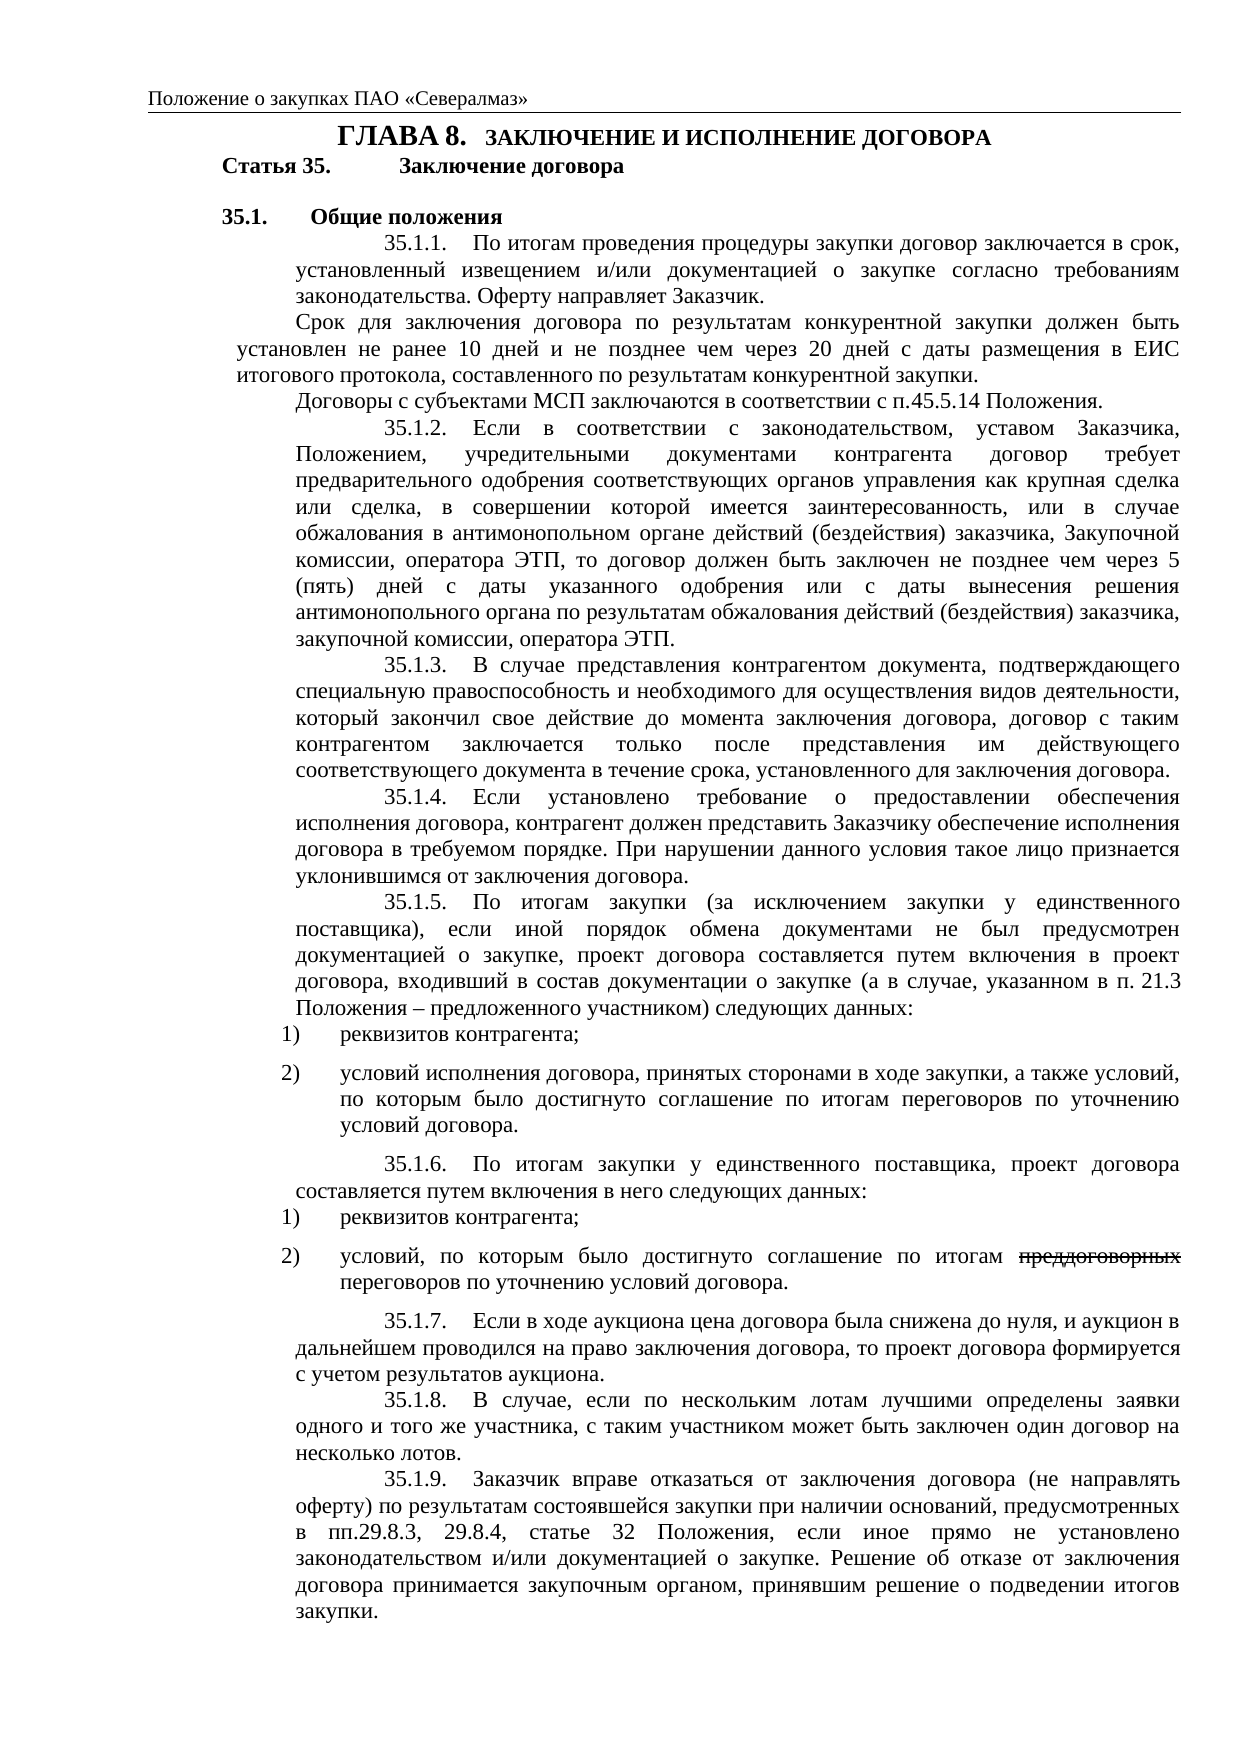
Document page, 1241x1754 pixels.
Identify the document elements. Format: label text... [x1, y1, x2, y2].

text Общие положения [133, 203, 1181, 229]
text В случае представления контрагентом документа, подтверждающего специальную правоспособность и необходимого для осуществления видов деятельности, который закончил свое действие до момента заключения договора, договор с таким контрагентом заключается только после представления им действующего соответствующего документа в течение срока, установленного для заключения договора. [295, 651, 1181, 783]
text По итогам закупки (за исключением закупки у единственного поставщика), если иной порядок обмена документами не был предусмотрен документацией о закупке, проект договора составляется путем включения в проект договора, входивший в состав документации о закупке (а в случае, указанном в п. 21.3 Положения – предложенного участником) следующих данных: [295, 888, 1181, 1020]
text По итогам проведения процедуры закупки договор заключается в срок, установленный извещением и/или документацией о закупке согласно требованиям законодательства. Оферту направляет Заказчик. [295, 229, 1181, 308]
text Если в соответствии с законодательством, уставом Заказчика, Положением, учредительными документами контрагента договор требует предварительного одобрения соответствующих органов управления как крупная сделка или сделка, в совершении которой имеется заинтересованность, или в случае обжалования в антимонопольном органе действий (бездействия) заказчика, Закупочной комиссии, оператора ЭТП, то договор должен быть заключен не позднее чем через 5 (пять) дней с даты указанного одобрения или с даты вынесения решения антимонопольного органа по результатам обжалования действий (бездействия) заказчика, закупочной комиссии, оператора ЭТП. [295, 414, 1181, 651]
text В случае, если по нескольким лотам лучшими определены заявки одного и того же участника, с таким участником может быть заключен один договор на несколько лотов. [295, 1386, 1181, 1465]
text условий исполнения договора, принятых сторонами в ходе закупки, а также условий, по которым было достигнуто соглашение по итогам переговоров по уточнению условий договора. [281, 1059, 1181, 1138]
text Заключение и исполнение договора [148, 118, 1181, 152]
text реквизитов контрагента; [281, 1203, 1181, 1229]
text Если в ходе аукциона цена договора была снижена до нуля, и аукцион в дальнейшем проводился на право заключения договора, то проект договора формируется с учетом результатов аукциона. [295, 1307, 1181, 1386]
list Договоры с субъектами МСП заключаются в соответствии с п.45.5.14 Положения. [236, 387, 1181, 414]
text По итогам закупки у единственного поставщика, проект договора составляется путем включения в него следующих данных: [295, 1150, 1181, 1203]
text Если установлено требование о предоставлении обеспечения исполнения договора, контрагент должен представить Заказчику обеспечение исполнения договора в требуемом порядке. При нарушении данного условия такое лицо признается уклонившимся от заключения договора. [295, 783, 1181, 888]
text реквизитов контрагента; [281, 1020, 1181, 1046]
list Срок для заключения договора по результатам конкурентной закупки должен быть установлен не ранее 10 дней и не позднее чем через 20 дней с даты размещения в ЕИС итогового протокола, составленного по результатам конкурентной закупки. [236, 308, 1181, 387]
text Заказчик вправе отказаться от заключения договора (не направлять оферту) по результатам состоявшейся закупки при наличии оснований, предусмотренных в пп.29.8.3, 29.8.4, статье 32 Положения, если иное прямо не установлено законодательством и/или документацией о закупке. Решение об отказе от заключения договора принимается закупочным органом, принявшим решение о подведении итогов закупки. [295, 1465, 1181, 1623]
text условий, по которым было достигнуто соглашение по итогам преддоговорных переговоров по уточнению условий договора. [281, 1242, 1181, 1295]
text Заключение договора [222, 152, 1181, 178]
